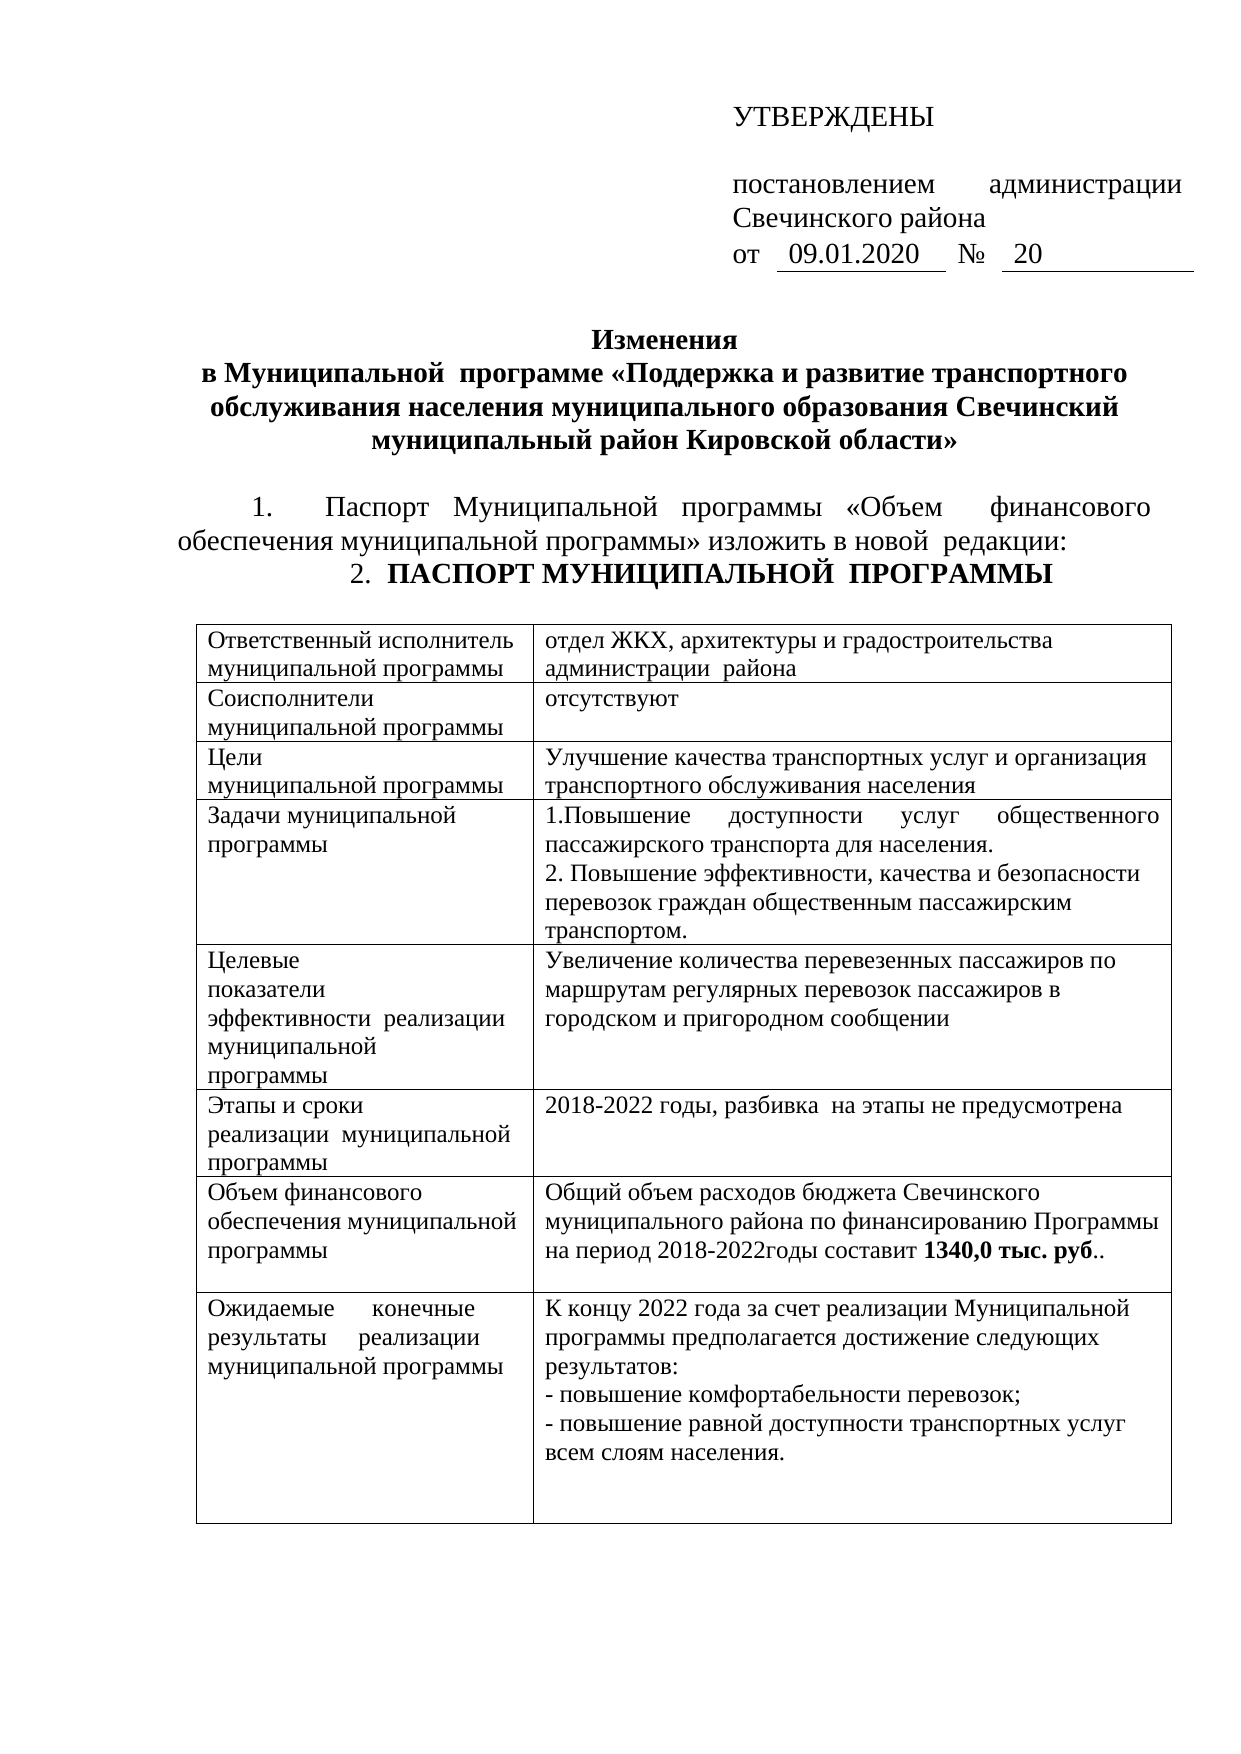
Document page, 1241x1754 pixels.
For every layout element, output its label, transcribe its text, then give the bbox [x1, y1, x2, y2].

table_cell постановлением администрации Свечинского района [721, 166, 1193, 233]
table_cell 20 [1002, 233, 1193, 271]
table_cell К концу 2022 года за счет реализации Муниципальной программы предполагается достижение следующих результатов: - повышение комфортабельности перевозок; - повышение равной доступности транспортных услуг всем слоям населения. [534, 1293, 1171, 1523]
table_cell Этапы и сроки реализации муниципальной программы [197, 1090, 533, 1176]
table_cell Соисполнители муниципальной программы [197, 683, 533, 741]
table_cell № [946, 233, 1002, 271]
table_cell Целевые показатели эффективности реализации муниципальной программы [197, 945, 533, 1089]
table_cell Задачи муниципальной программы [197, 800, 533, 944]
table_cell Ожидаемые конечные результаты реализации муниципальной программы [197, 1293, 533, 1523]
table_cell Увеличение количества перевезенных пассажиров по маршрутам регулярных перевозок пассажиров в городском и пригородном сообщении [534, 945, 1171, 1089]
text Изменения [177, 322, 1152, 355]
table_header Утверждены [721, 99, 1193, 166]
list Паспорт Муниципальной программы «Объем финансового обеспечения муниципальной программы» изложить в новой редакции: [177, 489, 1152, 557]
table_header Ответственный исполнитель муниципальной программы [197, 625, 533, 682]
table_cell 1.Повышение доступности услуг общественного пассажирского транспорта для населения. 2. Повышение эффективности, качества и безопасности перевозок граждан общественным пассажирским транспортом. [534, 800, 1171, 944]
table_cell Общий объем расходов бюджета Свечинского муниципального района по финансированию Программы на период 2018-2022годы составит 1340,0 тыс. руб.. [534, 1177, 1171, 1292]
table_cell от [721, 233, 777, 271]
list ПАСПОРТ МУНИЦИПАЛЬНОЙ ПРОГРАММЫ [251, 557, 1152, 590]
text в Муниципальной программе «Поддержка и развитие транспортного обслуживания населения муниципального образования Свечинский муниципальный район Кировской области» [177, 355, 1152, 456]
table_cell отсутствуют [534, 683, 1171, 741]
table_cell Улучшение качества транспортных услуг и организация транспортного обслуживания населения [534, 742, 1171, 799]
table_cell 2018-2022 годы, разбивка на этапы не предусмотрена [534, 1090, 1171, 1176]
table_header отдел ЖКХ, архитектуры и градостроительства администрации района [534, 625, 1171, 682]
table_cell 09.01.2020 [777, 233, 946, 271]
table_cell Объем финансового обеспечения муниципальной программы [197, 1177, 533, 1292]
table_cell Цели муниципальной программы [197, 742, 533, 799]
